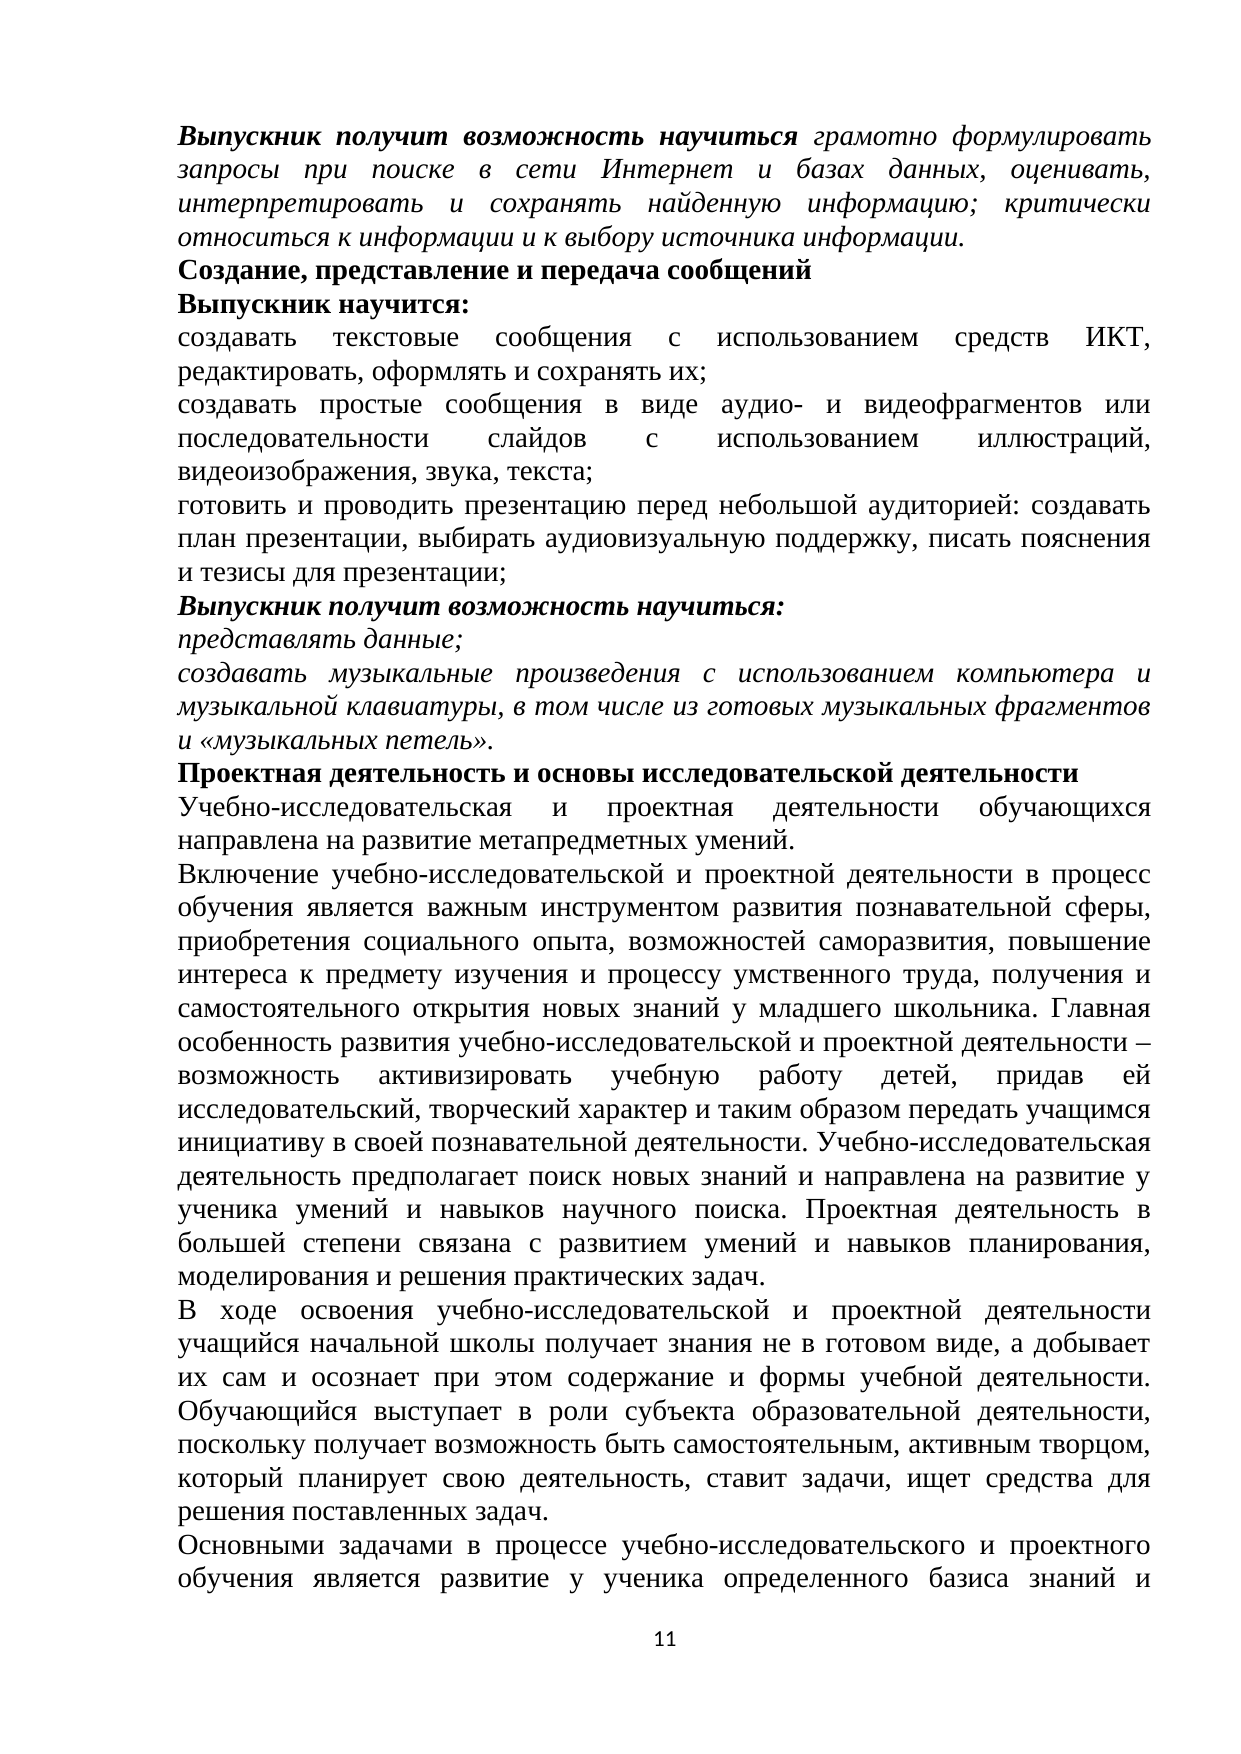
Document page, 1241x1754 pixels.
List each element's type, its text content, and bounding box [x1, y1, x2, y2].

text Проектная деятельность и основы исследовательской деятельности [177, 755, 1152, 789]
text готовить и проводить презентацию перед небольшой аудиторией: создавать план презентации, выбирать аудиовизуальную поддержку, писать пояснения и тезисы для презентации; [177, 487, 1152, 588]
text Включение учебно-исследовательской и проектной деятельности в процесс обучения является важным инструментом развития познавательной сферы, приобретения социального опыта, возможностей саморазвития, повышение интереса к предмету изучения и процессу умственного труда, получения и самостоятельного открытия новых знаний у младшего школьника. Главная особенность развития учебно-исследовательской и проектной деятельности – возможность активизировать учебную работу детей, придав ей исследовательский, творческий характер и таким образом передать учащимся инициативу в своей познавательной деятельности. Учебно-исследовательская деятельность предполагает поиск новых знаний и направлена на развитие у ученика умений и навыков научного поиска. Проектная деятельность в большей степени связана с развитием умений и навыков планирования, моделирования и решения практических задач. [177, 856, 1152, 1292]
text Создание, представление и передача сообщений [177, 252, 1152, 286]
text создавать простые сообщения в виде аудио- и видеофрагментов или последовательности слайдов с использованием иллюстраций, видеоизображения, звука, текста; [177, 386, 1152, 487]
text создавать текстовые сообщения с использованием средств ИКТ, редактировать, оформлять и сохранять их; [177, 319, 1152, 386]
text Выпускник научится: [177, 286, 1152, 319]
text В ходе освоения учебно-исследовательской и проектной деятельности учащийся начальной школы получает знания не в готовом виде, а добывает их сам и осознает при этом содержание и формы учебной деятельности. Обучающийся выступает в роли субъекта образовательной деятельности, поскольку получает возможность быть самостоятельным, активным творцом, который планирует свою деятельность, ставит задачи, ищет средства для решения поставленных задач. [177, 1292, 1152, 1527]
text Учебно-исследовательская и проектная деятельности обучающихся направлена на развитие метапредметных умений. [177, 789, 1152, 856]
text создавать музыкальные произведения с использованием компьютера и музыкальной клавиатуры, в том числе из готовых музыкальных фрагментов и «музыкальных петель». [177, 655, 1152, 755]
text Выпускник получит возможность научиться грамотно формулировать запросы при поиске в сети Интернет и базах данных, оценивать, интерпретировать и сохранять найденную информацию; критически относиться к информации и к выбору источника информации. [177, 118, 1152, 252]
text представлять данные; [177, 621, 1152, 655]
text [177, 1527, 1152, 1594]
text Выпускник получит возможность научиться: [177, 588, 1152, 621]
